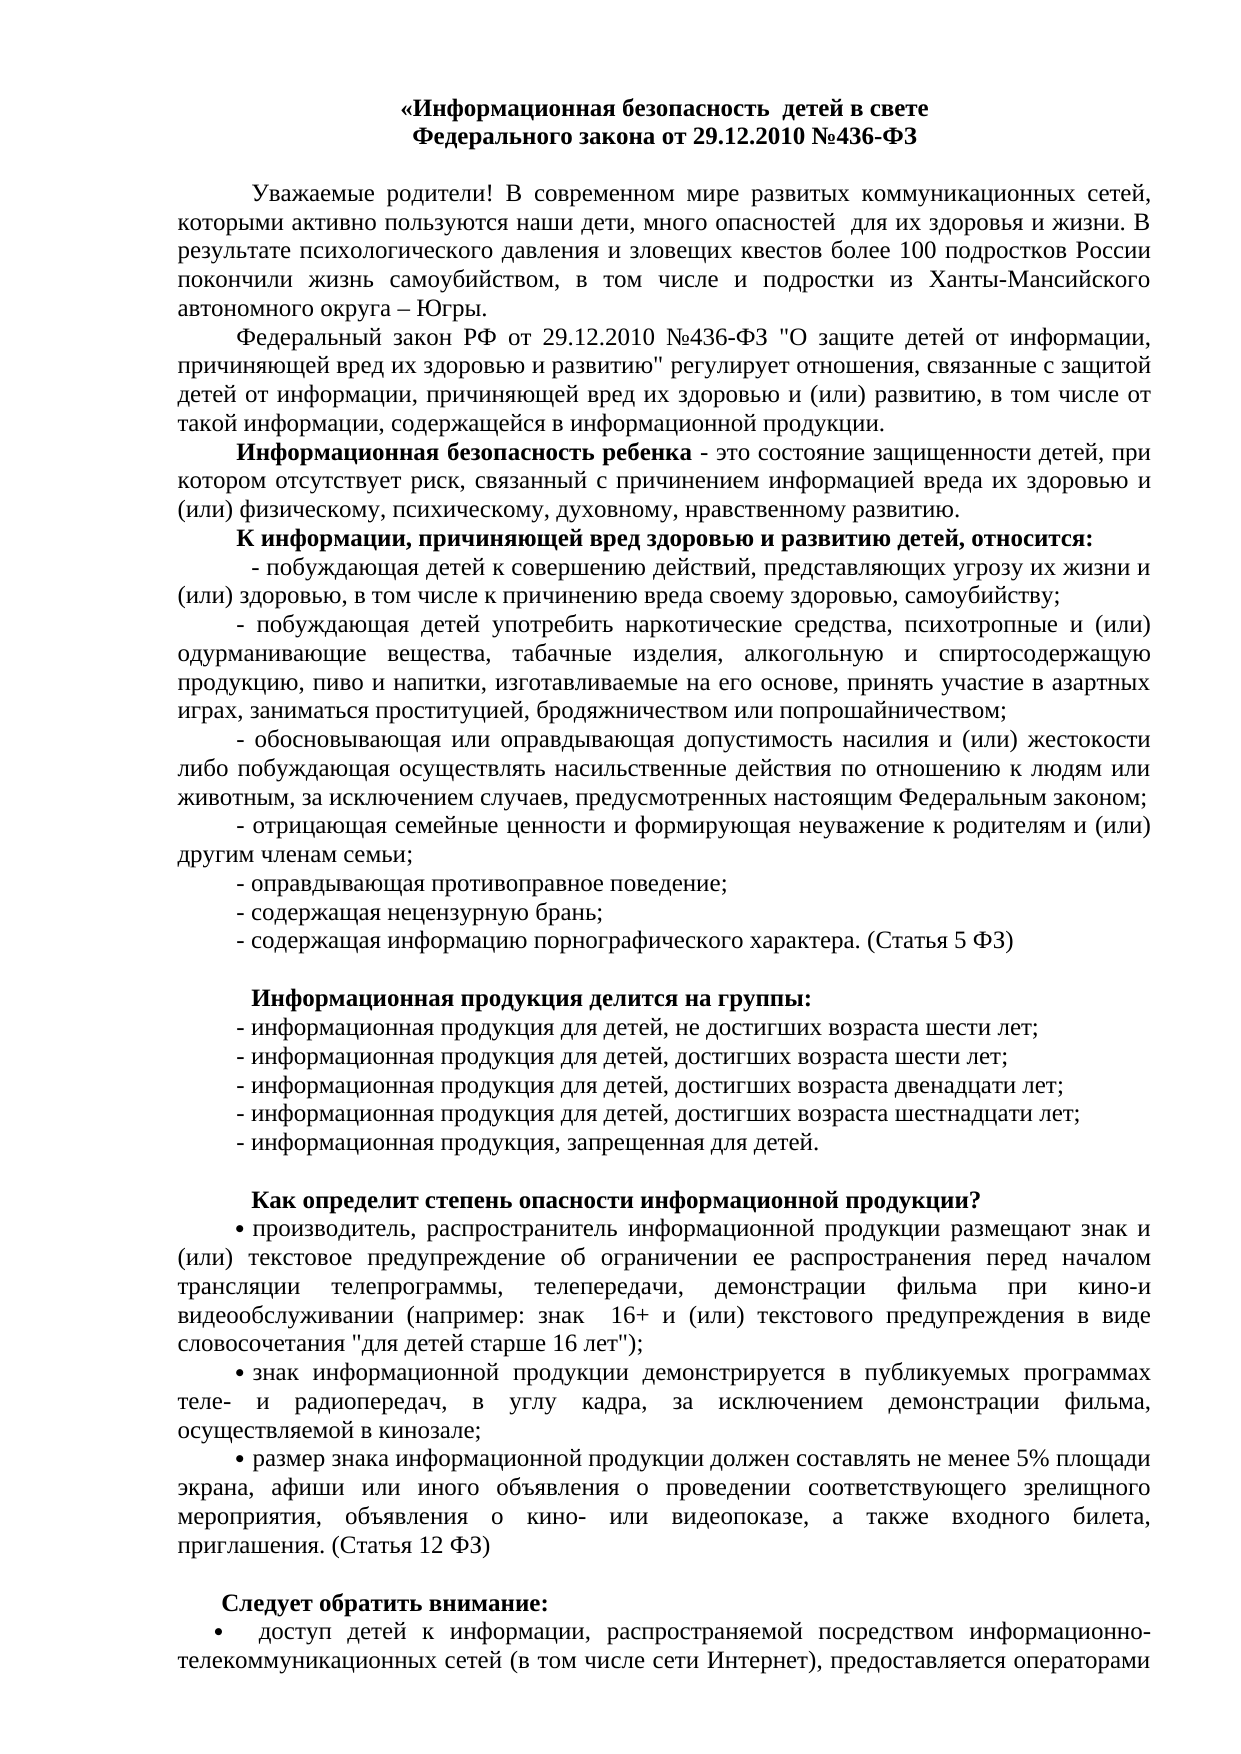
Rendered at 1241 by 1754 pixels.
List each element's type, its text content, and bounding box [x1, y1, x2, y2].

text Информационная безопасность ребенка - это состояние защищенности детей, при котором отсутствует риск, связанный с причинением информацией вреда их здоровью и (или) физическому, психическому, духовному, нравственному развитию. [177, 437, 1152, 523]
text Информационная продукция делится на группы: [177, 983, 1152, 1012]
text Следует обратить внимание: [177, 1588, 1152, 1616]
text Уважаемые родители! В современном мире развитых коммуникационных сетей, которыми активно пользуются наши дети, много опасностей для их здоровья и жизни. В результате психологического давления и зловещих квестов более 100 подростков России покончили жизнь самоубийством, в том числе и подростки из Ханты-Мансийского автономного округа – Югры. [177, 178, 1152, 322]
text Федеральный закон РФ от 29.12.2010 №436-ФЗ "О защите детей от информации, причиняющей вред их здоровью и развитию" регулирует отношения, связанные с защитой детей от информации, причиняющей вред их здоровью и (или) развитию, в том числе от такой информации, содержащейся в информационной продукции. [177, 322, 1152, 437]
text - информационная продукция для детей, достигших возраста шести лет; [177, 1041, 1152, 1070]
text - побуждающая детей употребить наркотические средства, психотропные и (или) одурманивающие вещества, табачные изделия, алкогольную и спиртосодержащую продукцию, пиво и напитки, изготавливаемые на его основе, принять участие в азартных играх, заниматься проституцией, бродяжничеством или попрошайничеством; [177, 609, 1152, 724]
text - содержащая информацию порнографического характера. (Статья 5 ФЗ) [177, 926, 1152, 954]
text Как определит степень опасности информационной продукции? [177, 1185, 1152, 1213]
list размер знака информационной продукции должен составлять не менее 5% площади экрана, афиши или иного объявления о проведении соответствующего зрелищного мероприятия, объявления о кино- или видеопоказе, а также входного билета, приглашения. (Статья 12 ФЗ) [177, 1443, 1152, 1558]
text К информации, причиняющей вред здоровью и развитию детей, относится: [177, 523, 1152, 552]
text - обосновывающая или оправдывающая допустимость насилия и (или) жестокости либо побуждающая осуществлять насильственные действия по отношению к людям или животным, за исключением случаев, предусмотренных настоящим Федеральным законом; [177, 724, 1152, 811]
text «Информационная безопасность детей в свете [177, 93, 1152, 121]
text - информационная продукция для детей, не достигших возраста шести лет; [177, 1012, 1152, 1041]
text - побуждающая детей к совершению действий, представляющих угрозу их жизни и (или) здоровью, в том числе к причинению вреда своему здоровью, самоубийству; [177, 552, 1152, 609]
text - содержащая нецензурную брань; [177, 897, 1152, 926]
list знак информационной продукции демонстрируется в публикуемых программах теле- и радиопередач, в углу кадра, за исключением демонстрации фильма, осуществляемой в кинозале; [177, 1357, 1152, 1443]
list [177, 1616, 1152, 1674]
text - информационная продукция для детей, достигших возраста шестнадцати лет; [177, 1098, 1152, 1127]
text - информационная продукция, запрещенная для детей. [177, 1127, 1152, 1156]
list производитель, распространитель информационной продукции размещают знак и (или) текстовое предупреждение об ограничении ее распространения перед началом трансляции телепрограммы, телепередачи, демонстрации фильма при кино-и видеообслуживании (например: знак 16+ и (или) текстового предупреждения в виде словосочетания "для детей старше 16 лет"); [177, 1213, 1152, 1357]
text - отрицающая семейные ценности и формирующая неуважение к родителям и (или) другим членам семьи; [177, 811, 1152, 868]
text Федерального закона от 29.12.2010 №436-ФЗ [177, 121, 1152, 150]
text - информационная продукция для детей, достигших возраста двенадцати лет; [177, 1070, 1152, 1098]
text - оправдывающая противоправное поведение; [177, 868, 1152, 897]
